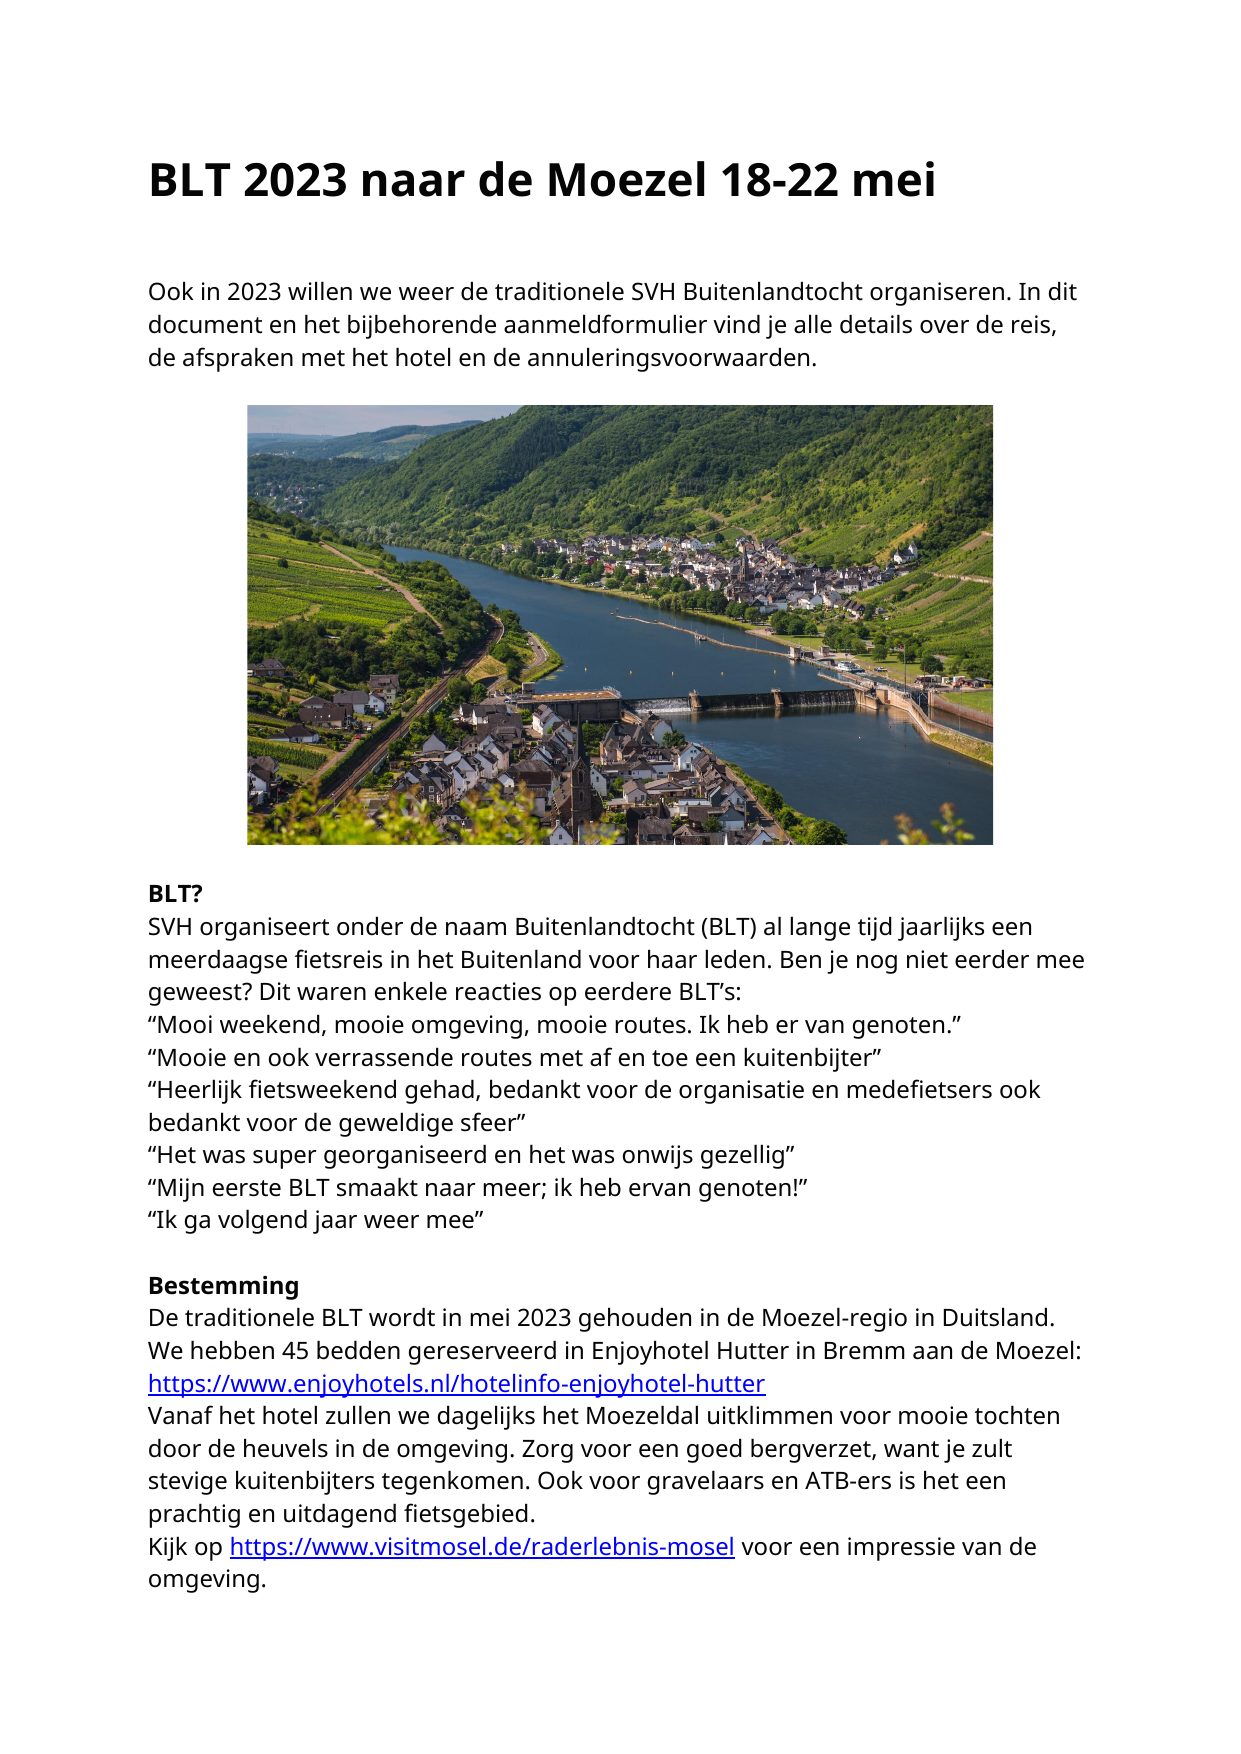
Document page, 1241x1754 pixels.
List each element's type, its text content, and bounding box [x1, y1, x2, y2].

picture [247, 405, 994, 845]
text BLT? [148, 877, 1093, 910]
text Kijk op https://www.visitmosel.de/raderlebnis-mosel voor een impressie van de omgeving. [148, 1529, 1093, 1594]
text BLT 2023 naar de Moezel 18-22 mei [148, 148, 1093, 210]
text Vanaf het hotel zullen we dagelijks het Moezeldal uitklimmen voor mooie tochten door de heuvels in de omgeving. Zorg voor een goed bergverzet, want je zult stevige kuitenbijters tegenkomen. Ook voor gravelaars en ATB-ers is het een prachtig en uitdagend fietsgebied. [148, 1399, 1093, 1529]
text “Het was super georganiseerd en het was onwijs gezellig” “Mijn eerste BLT smaakt naar meer; ik heb ervan genoten!” “Ik ga volgend jaar weer mee” [148, 1138, 1093, 1236]
text “Mooie en ook verrassende routes met af en toe een kuitenbijter” “Heerlijk fietsweekend gehad, bedankt voor de organisatie en medefietsers ook bedankt voor de geweldige sfeer” [148, 1040, 1093, 1138]
text Bestemming [148, 1268, 1093, 1301]
text De traditionele BLT wordt in mei 2023 gehouden in de Moezel-regio in Duitsland. We hebben 45 bedden gereserveerd in Enjoyhotel Hutter in Bremm aan de Moezel: https://www.enjoyhotels.nl/hotelinfo-enjoyhotel-hutter [148, 1301, 1093, 1399]
text SVH organiseert onder de naam Buitenlandtocht (BLT) al lange tijd jaarlijks een meerdaagse fietsreis in het Buitenland voor haar leden. Ben je nog niet eerder mee geweest? Dit waren enkele reacties op eerdere BLT’s: “Mooi weekend, mooie omgeving, mooie routes. Ik heb er van genoten.” [148, 910, 1093, 1040]
text Ook in 2023 willen we weer de traditionele SVH Buitenlandtocht organiseren. In dit document en het bijbehorende aanmeldformulier vind je alle details over de reis, de afspraken met het hotel en de annuleringsvoorwaarden. [148, 275, 1093, 373]
